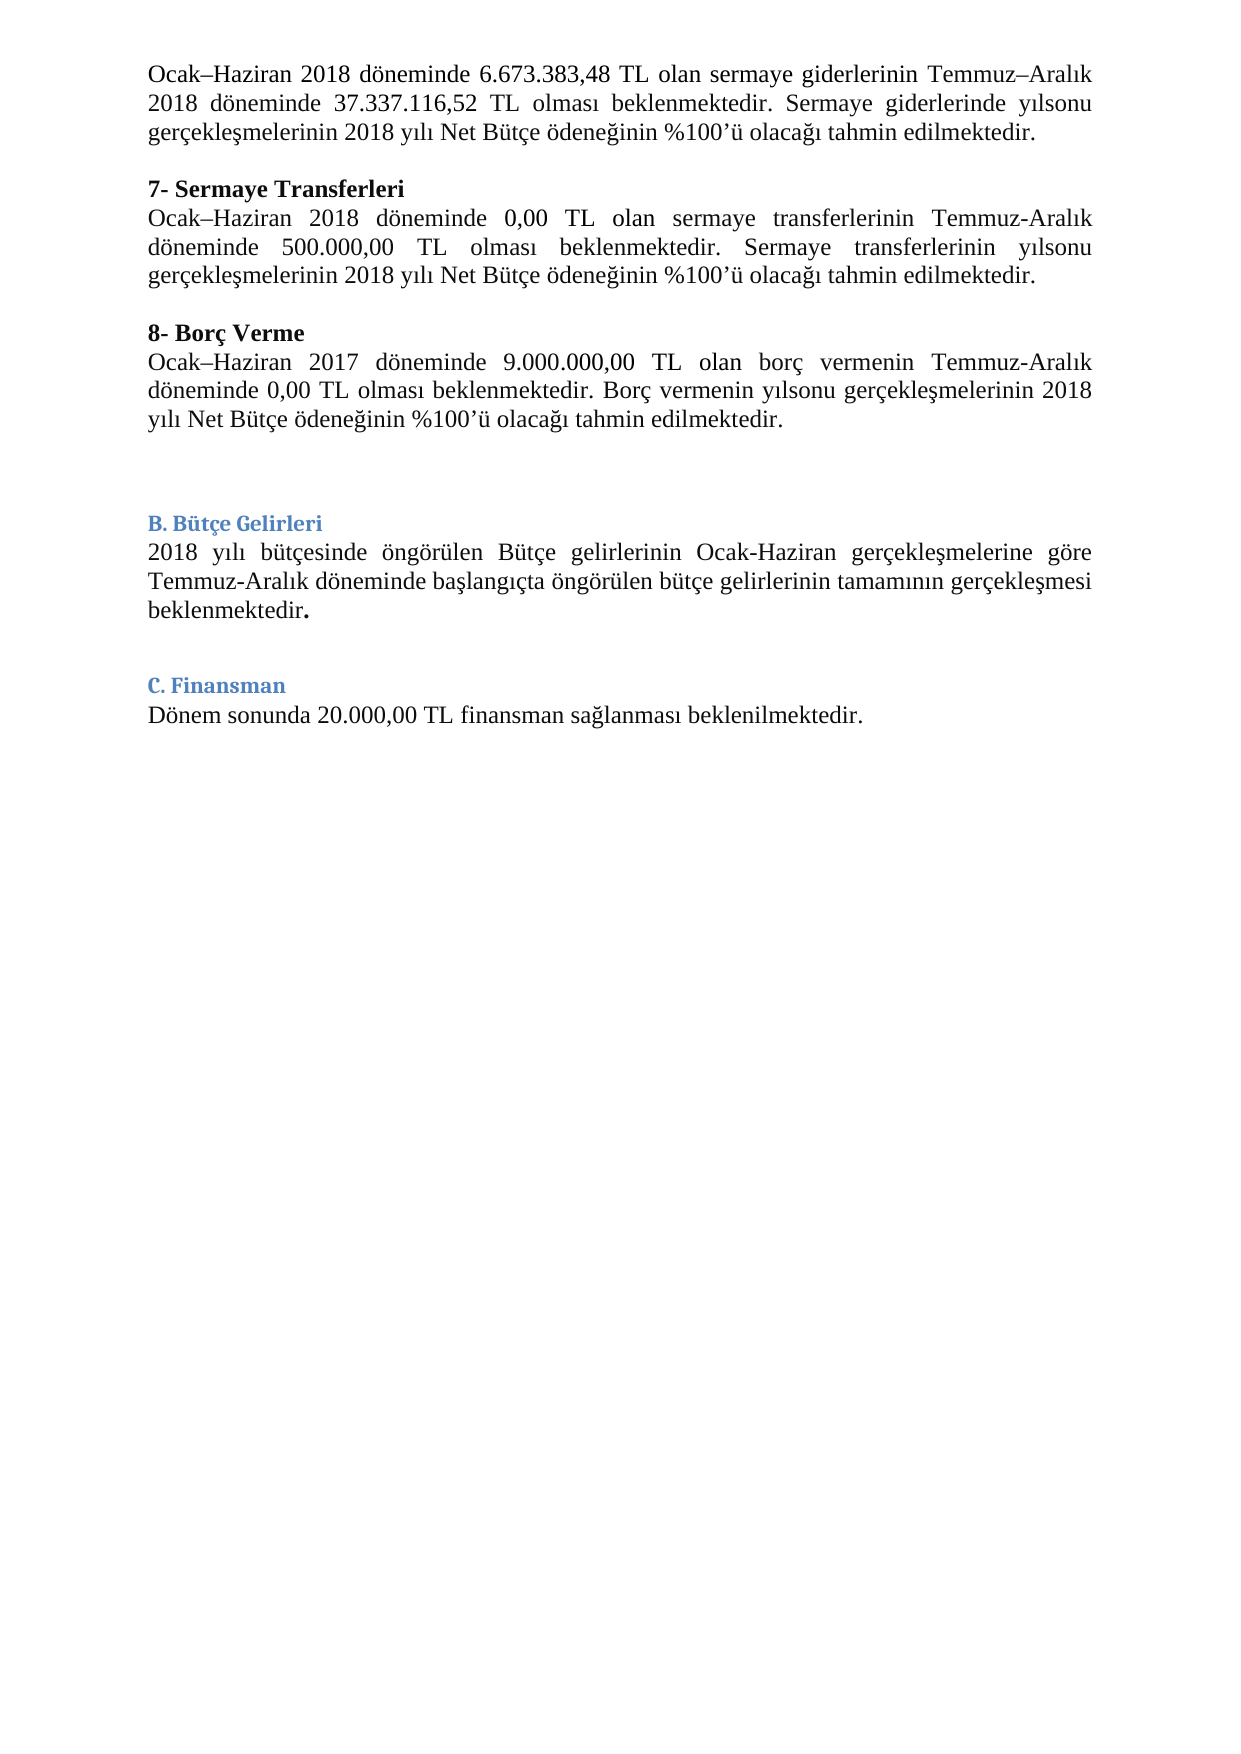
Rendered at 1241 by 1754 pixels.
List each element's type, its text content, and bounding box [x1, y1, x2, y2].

text Ocak–Haziran 2018 döneminde 6.673.383,48 TL olan sermaye giderlerinin Temmuz–Aralık 2018 döneminde 37.337.116,52 TL olması beklenmektedir. Sermaye giderlerinde yılsonu gerçekleşmelerinin 2018 yılı Net Bütçe ödeneğinin %100’ü olacağı tahmin edilmektedir. [148, 59, 1093, 145]
text Ocak–Haziran 2017 döneminde 9.000.000,00 TL olan borç vermenin Temmuz-Aralık döneminde 0,00 TL olması beklenmektedir. Borç vermenin yılsonu gerçekleşmelerinin 2018 yılı Net Bütçe ödeneğinin %100’ü olacağı tahmin edilmektedir. [148, 347, 1093, 433]
subtitle B. Bütçe Gelirleri [148, 511, 1093, 537]
subtitle C. Finansman [148, 673, 1093, 700]
text Dönem sonunda 20.000,00 TL finansman sağlanması beklenilmektedir. [148, 700, 1093, 728]
text Ocak–Haziran 2018 döneminde 0,00 TL olan sermaye transferlerinin Temmuz-Aralık döneminde 500.000,00 TL olması beklenmektedir. Sermaye transferlerinin yılsonu gerçekleşmelerinin 2018 yılı Net Bütçe ödeneğinin %100’ü olacağı tahmin edilmektedir. [148, 203, 1093, 289]
text 2018 yılı bütçesinde öngörülen Bütçe gelirlerinin Ocak-Haziran gerçekleşmelerine göre Temmuz-Aralık döneminde başlangıçta öngörülen bütçe gelirlerinin tamamının gerçekleşmesi beklenmektedir. [148, 537, 1093, 624]
text 7- Sermaye Transferleri [148, 174, 1093, 203]
text 8- Borç Verme [148, 318, 1093, 347]
